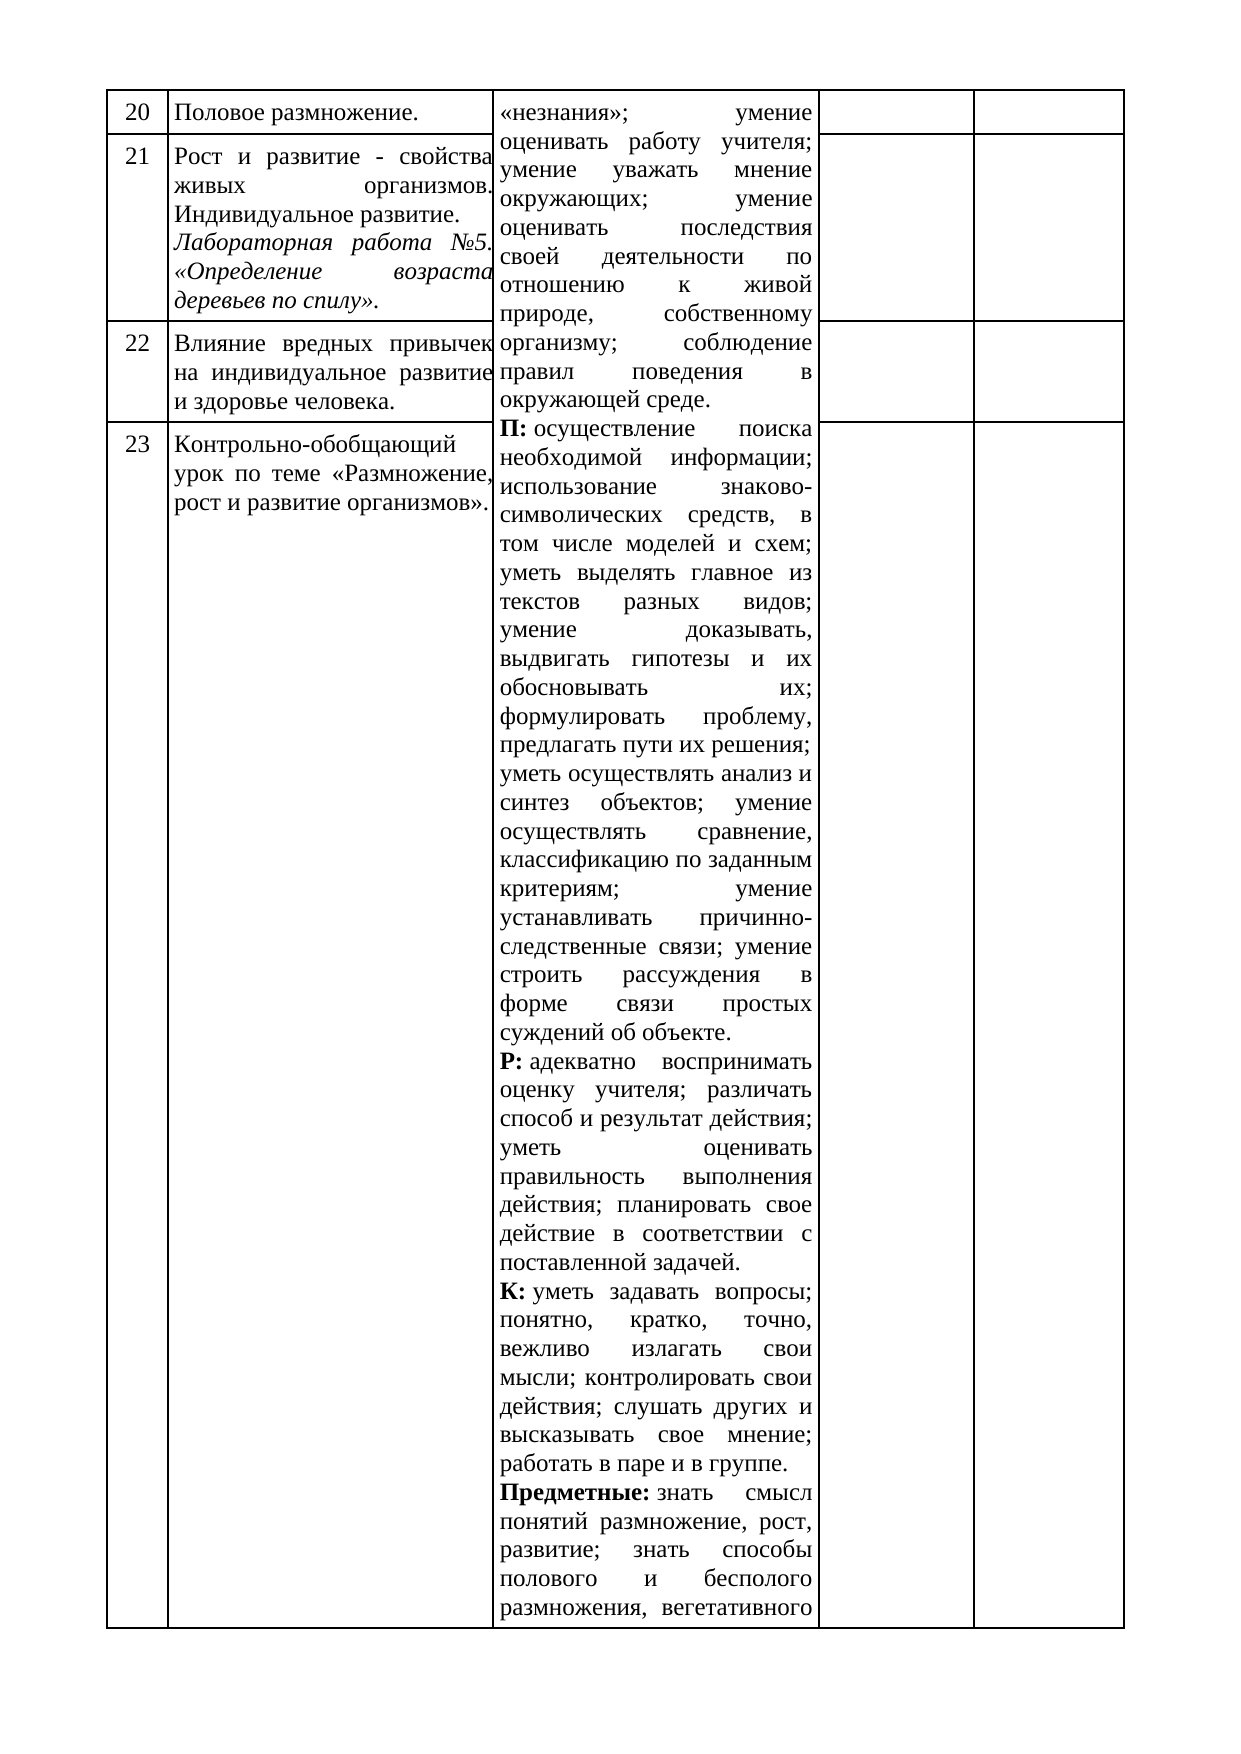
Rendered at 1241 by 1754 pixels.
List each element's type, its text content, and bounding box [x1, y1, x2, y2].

table_cell 21 [108, 135, 167, 320]
table_cell [820, 135, 973, 320]
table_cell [169, 423, 492, 1627]
table_cell [975, 423, 1123, 1627]
table_cell Рост и развитие - свойства живых организмов. Индивидуальное развитие. Лабораторная работа №5. «Определение возраста деревьев по спилу». [169, 135, 492, 320]
table_cell 20 [108, 91, 167, 133]
table_cell Влияние вредных привычек на индивидуальное развитие и здоровье человека. [169, 322, 492, 421]
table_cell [494, 91, 818, 1627]
table_cell [975, 91, 1123, 133]
table_cell 23 [108, 423, 167, 1627]
table_cell [820, 322, 973, 421]
table_cell [975, 135, 1123, 320]
table_cell Половое размножение. [169, 91, 492, 133]
table_cell [820, 91, 973, 133]
table_cell [975, 322, 1123, 421]
table_cell 22 [108, 322, 167, 421]
table_cell [820, 423, 973, 1627]
